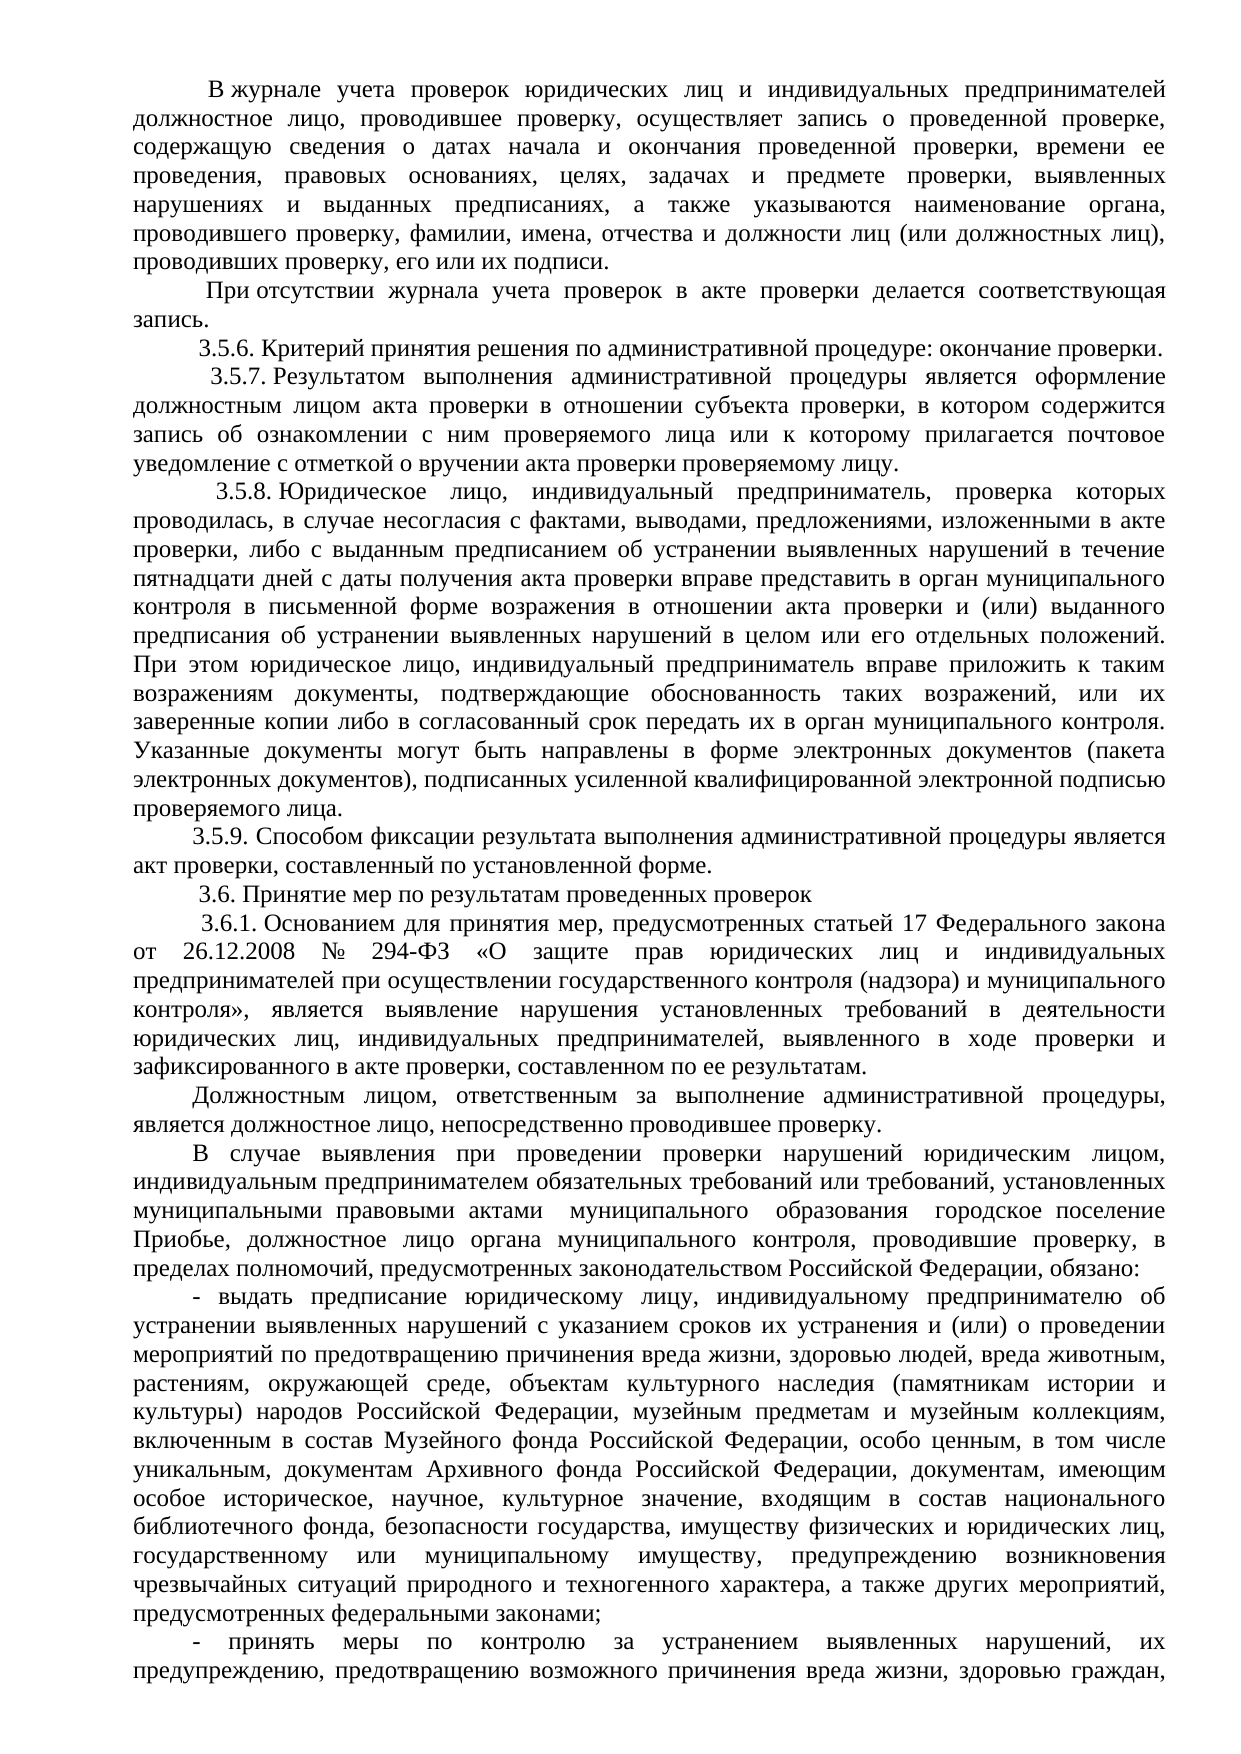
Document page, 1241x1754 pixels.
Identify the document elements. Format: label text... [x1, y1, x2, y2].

text 3.5.8. Юридическое лицо, индивидуальный предприниматель, проверка которых проводилась, в случае несогласия с фактами, выводами, предложениями, изложенными в акте проверки, либо с выданным предписанием об устранении выявленных нарушений в течение пятнадцати дней с даты получения акта проверки вправе представить в орган муниципального контроля в письменной форме возражения в отношении акта проверки и (или) выданного предписания об устранении выявленных нарушений в целом или его отдельных положений. При этом юридическое лицо, индивидуальный предприниматель вправе приложить к таким возражениям документы, подтверждающие обоснованность таких возражений, или их заверенные копии либо в согласованный срок передать их в орган муниципального контроля. Указанные документы могут быть направлены в форме электронных документов (пакета электронных документов), подписанных усиленной квалифицированной электронной подписью проверяемого лица. [133, 476, 1167, 821]
text 3.6. Принятие мер по результатам проведенных проверок [133, 879, 1167, 908]
text Должностным лицом, ответственным за выполнение административной процедуры, является должностное лицо, непосредственно проводившее проверку. [133, 1080, 1167, 1138]
text 3.5.7. Результатом выполнения административной процедуры является оформление должностным лицом акта проверки в отношении субъекта проверки, в котором содержится запись об ознакомлении с ним проверяемого лица или к которому прилагается почтовое уведомление с отметкой о вручении акта проверки проверяемому лицу. [133, 361, 1167, 476]
text В случае выявления при проведении проверки нарушений юридическим лицом, индивидуальным предпринимателем обязательных требований или требований, установленных муниципальными правовыми актами муниципального образования городское поселение Приобье, должностное лицо органа муниципального контроля, проводившие проверку, в пределах полномочий, предусмотренных законодательством Российской Федерации, обязано: [133, 1138, 1167, 1281]
text 3.5.6. Критерий принятия решения по административной процедуре: окончание проверки. [133, 333, 1167, 361]
text В журнале учета проверок юридических лиц и индивидуальных предпринимателей должностное лицо, проводившее проверку, осуществляет запись о проведенной проверке, содержащую сведения о датах начала и окончания проведенной проверки, времени ее проведения, правовых основаниях, целях, задачах и предмете проверки, выявленных нарушениях и выданных предписаниях, а также указываются наименование органа, проводившего проверку, фамилии, имена, отчества и должности лиц (или должностных лиц), проводивших проверку, его или их подписи. [133, 74, 1167, 275]
text 3.6.1. Основанием для принятия мер, предусмотренных статьей 17 Федерального закона от 26.12.2008 № 294-ФЗ «О защите прав юридических лиц и индивидуальных предпринимателей при осуществлении государственного контроля (надзора) и муниципального контроля», является выявление нарушения установленных требований в деятельности юридических лиц, индивидуальных предпринимателей, выявленного в ходе проверки и зафиксированного в акте проверки, составленном по ее результатам. [133, 908, 1167, 1080]
text - выдать предписание юридическому лицу, индивидуальному предпринимателю об устранении выявленных нарушений с указанием сроков их устранения и (или) о проведении мероприятий по предотвращению причинения вреда жизни, здоровью людей, вреда животным, растениям, окружающей среде, объектам культурного наследия (памятникам истории и культуры) народов Российской Федерации, музейным предметам и музейным коллекциям, включенным в состав Музейного фонда Российской Федерации, особо ценным, в том числе уникальным, документам Архивного фонда Российской Федерации, документам, имеющим особое историческое, научное, культурное значение, входящим в состав национального библиотечного фонда, безопасности государства, имуществу физических и юридических лиц, государственному или муниципальному имуществу, предупреждению возникновения чрезвычайных ситуаций природного и техногенного характера, а также других мероприятий, предусмотренных федеральными законами; [133, 1281, 1167, 1626]
text 3.5.9. Способом фиксации результата выполнения административной процедуры является акт проверки, составленный по установленной форме. [133, 821, 1167, 879]
text При отсутствии журнала учета проверок в акте проверки делается соответствующая запись. [133, 275, 1167, 333]
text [133, 1626, 1167, 1684]
